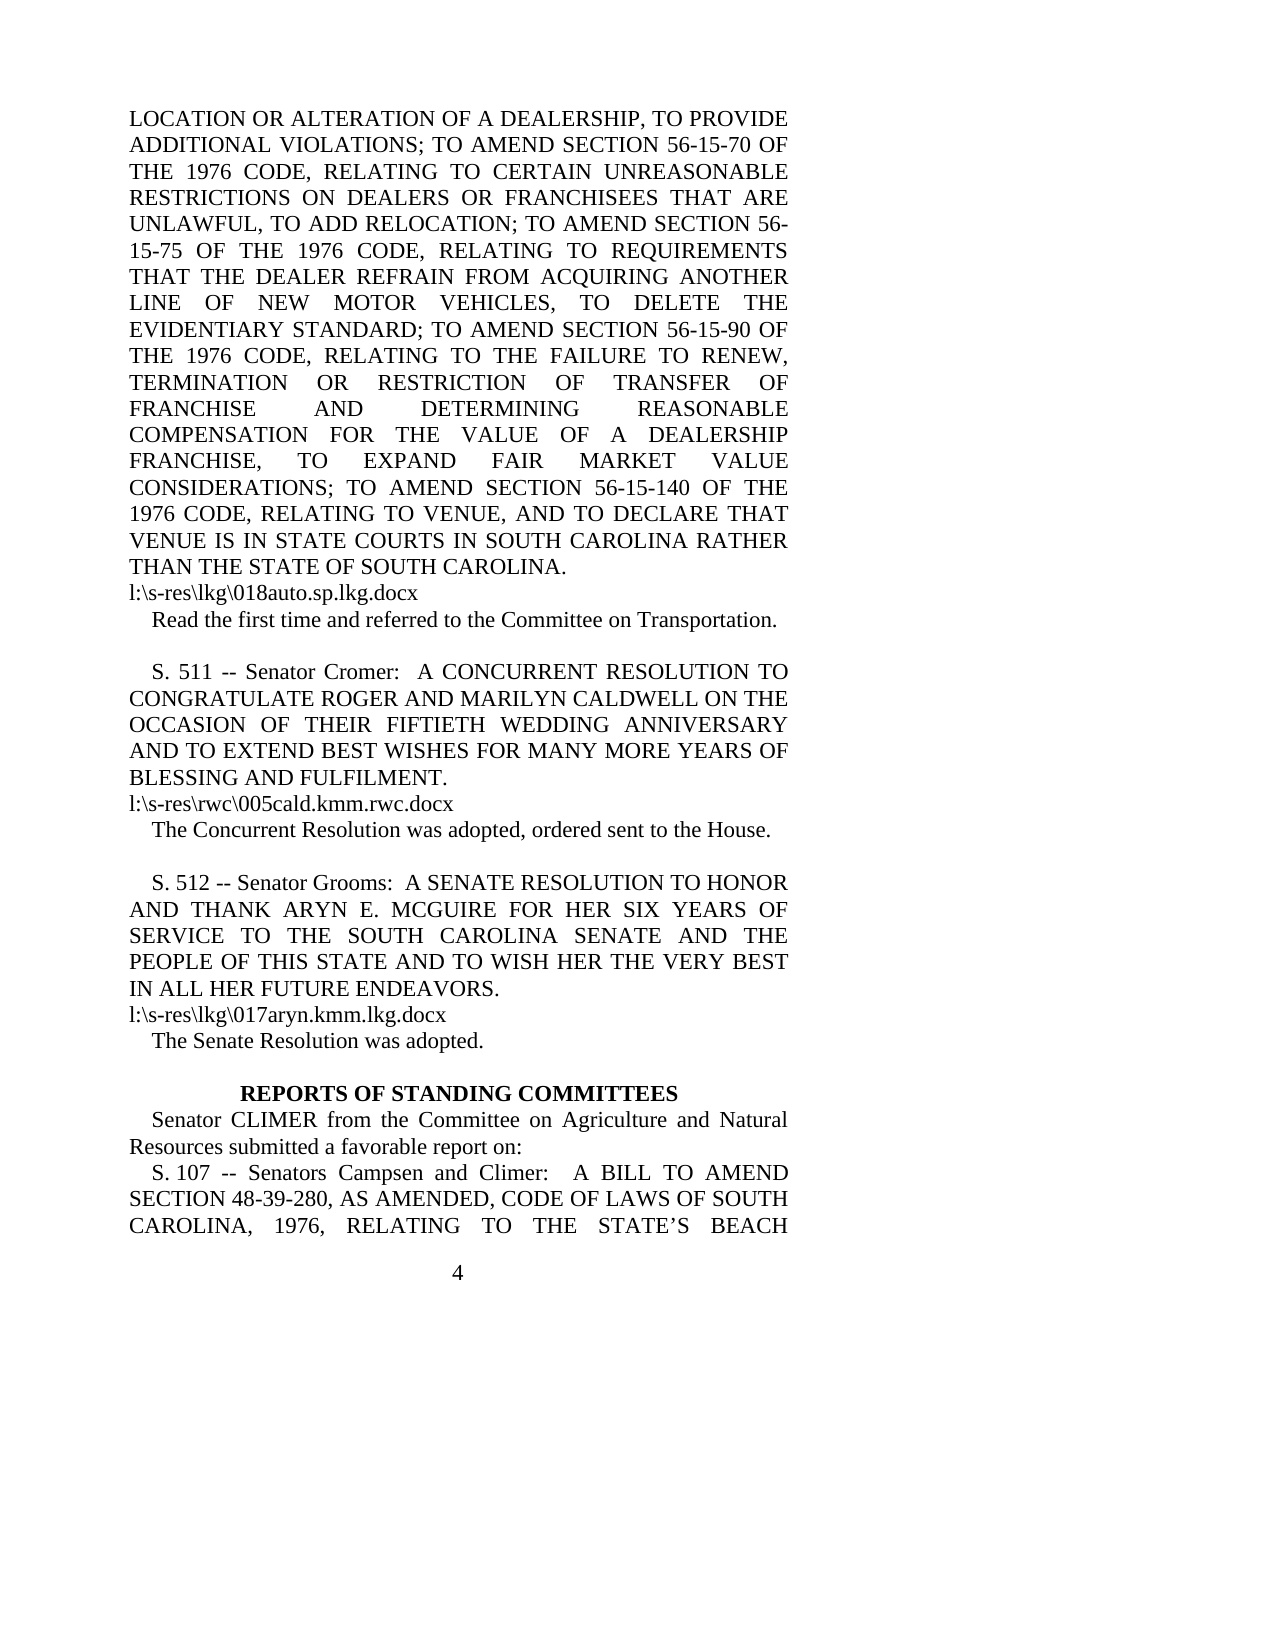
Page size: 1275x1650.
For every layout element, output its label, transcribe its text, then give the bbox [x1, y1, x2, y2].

text Senator CLIMER from the Committee on Agriculture and Natural Resources submitted a favorable report on: [129, 1106, 789, 1159]
text l:\s-res\lkg\018auto.sp.lkg.docx [129, 579, 789, 606]
text S. 512 -- Senator Grooms: A SENATE RESOLUTION TO HONOR AND THANK ARYN E. MCGUIRE FOR HER SIX YEARS OF SERVICE TO THE SOUTH CAROLINA SENATE AND THE PEOPLE OF THIS STATE AND TO WISH HER THE VERY BEST IN ALL HER FUTURE ENDEAVORS. [129, 869, 789, 1001]
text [129, 105, 789, 579]
text l:\s-res\rwc\005cald.kmm.rwc.docx [129, 790, 789, 817]
text l:\s-res\lkg\017aryn.kmm.lkg.docx [129, 1001, 789, 1027]
text The Senate Resolution was adopted. [129, 1027, 789, 1054]
text REPORTS OF STANDING COMMITTEES [129, 1080, 789, 1106]
text Read the first time and referred to the Committee on Transportation. [129, 606, 789, 632]
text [129, 1159, 789, 1238]
text S. 511 -- Senator Cromer: A CONCURRENT RESOLUTION TO CONGRATULATE ROGER AND MARILYN CALDWELL ON THE OCCASION OF THEIR FIFTIETH WEDDING ANNIVERSARY AND TO EXTEND BEST WISHES FOR MANY MORE YEARS OF BLESSING AND FULFILMENT. [129, 658, 789, 790]
text The Concurrent Resolution was adopted, ordered sent to the House. [129, 817, 789, 843]
